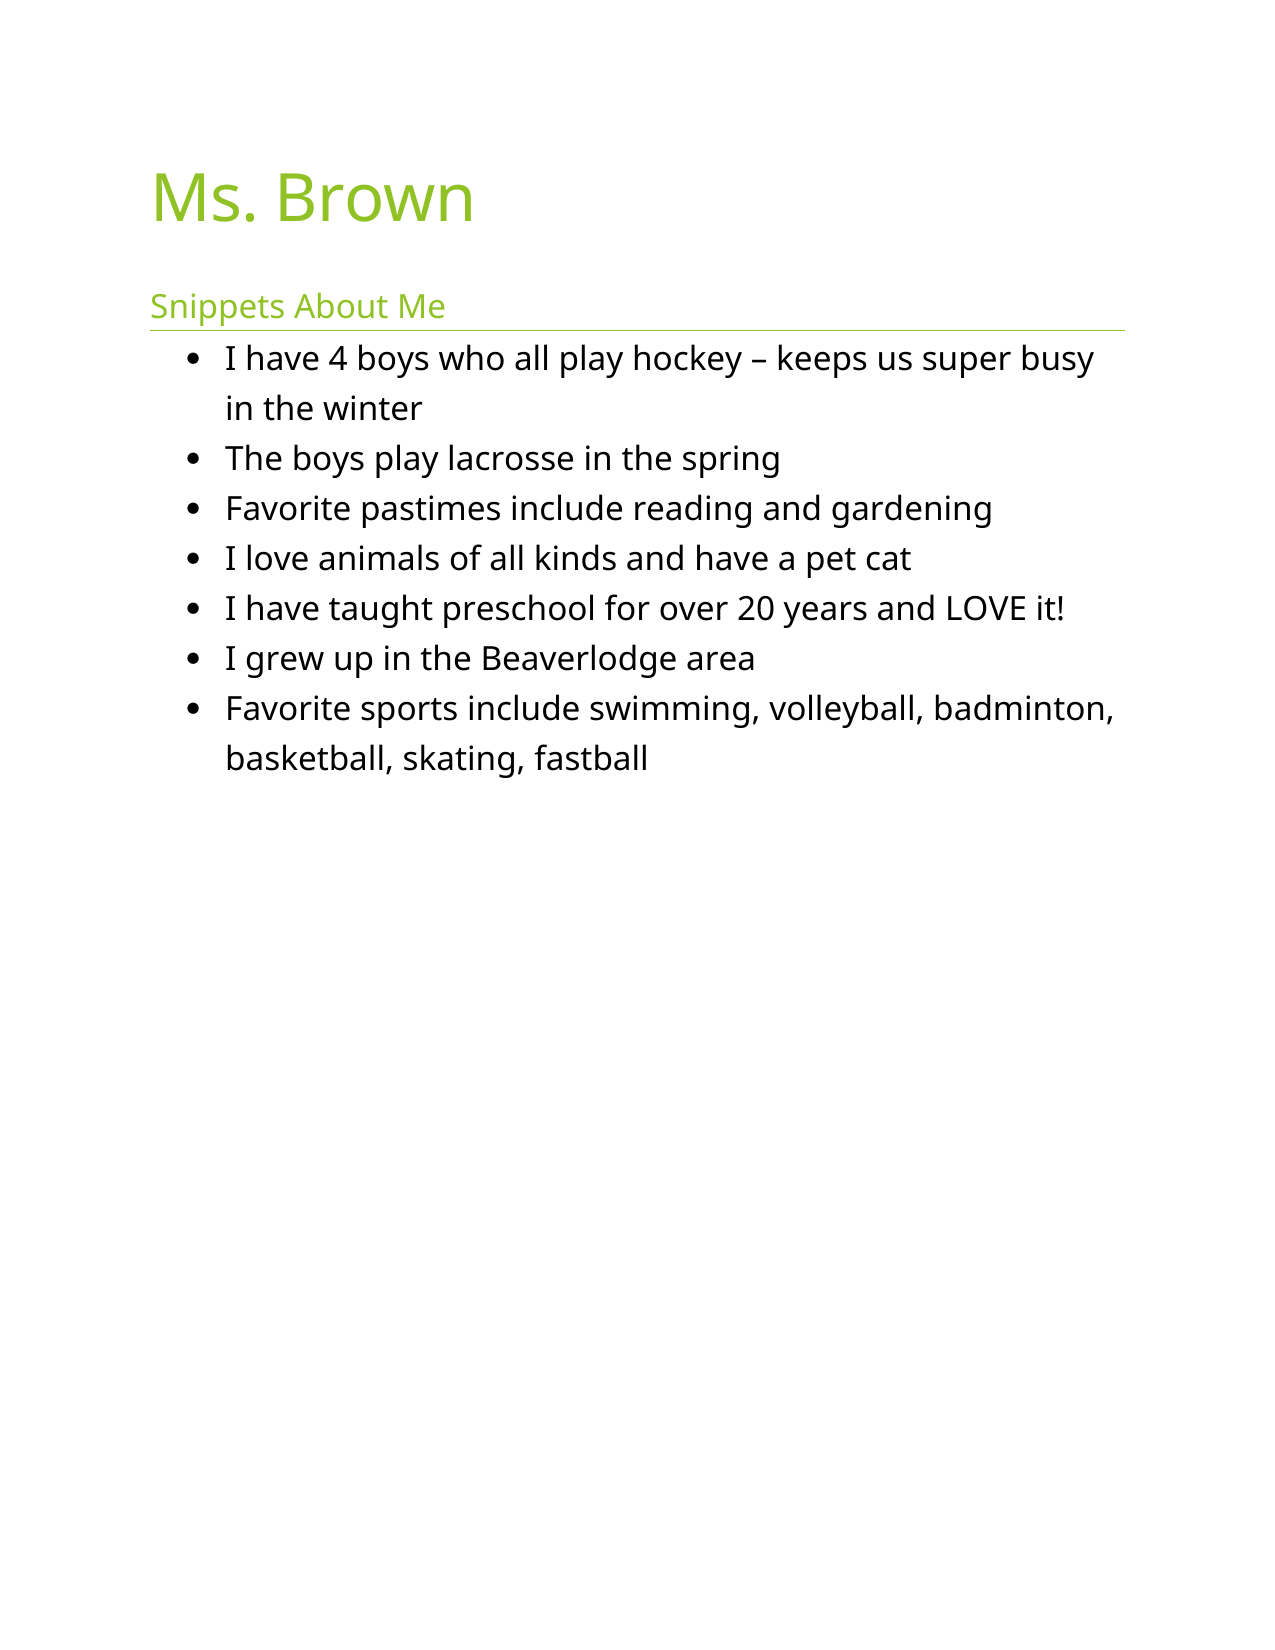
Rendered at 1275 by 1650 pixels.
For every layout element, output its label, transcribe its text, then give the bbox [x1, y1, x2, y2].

list Favorite pastimes include reading and gardening [187, 485, 1125, 530]
list I have 4 boys who all play hockey – keeps us super busy in the winter [187, 335, 1125, 431]
title Ms. Brown [150, 150, 1125, 241]
list I have taught preschool for over 20 years and LOVE it! [187, 585, 1125, 630]
subtitle Snippets About Me [150, 282, 1125, 330]
list I grew up in the Beaverlodge area [187, 634, 1125, 680]
list I love animals of all kinds and have a pet cat [187, 535, 1125, 580]
list The boys play lacrosse in the spring [187, 435, 1125, 480]
list Favorite sports include swimming, volleyball, badminton, basketball, skating, fastball [187, 684, 1125, 780]
